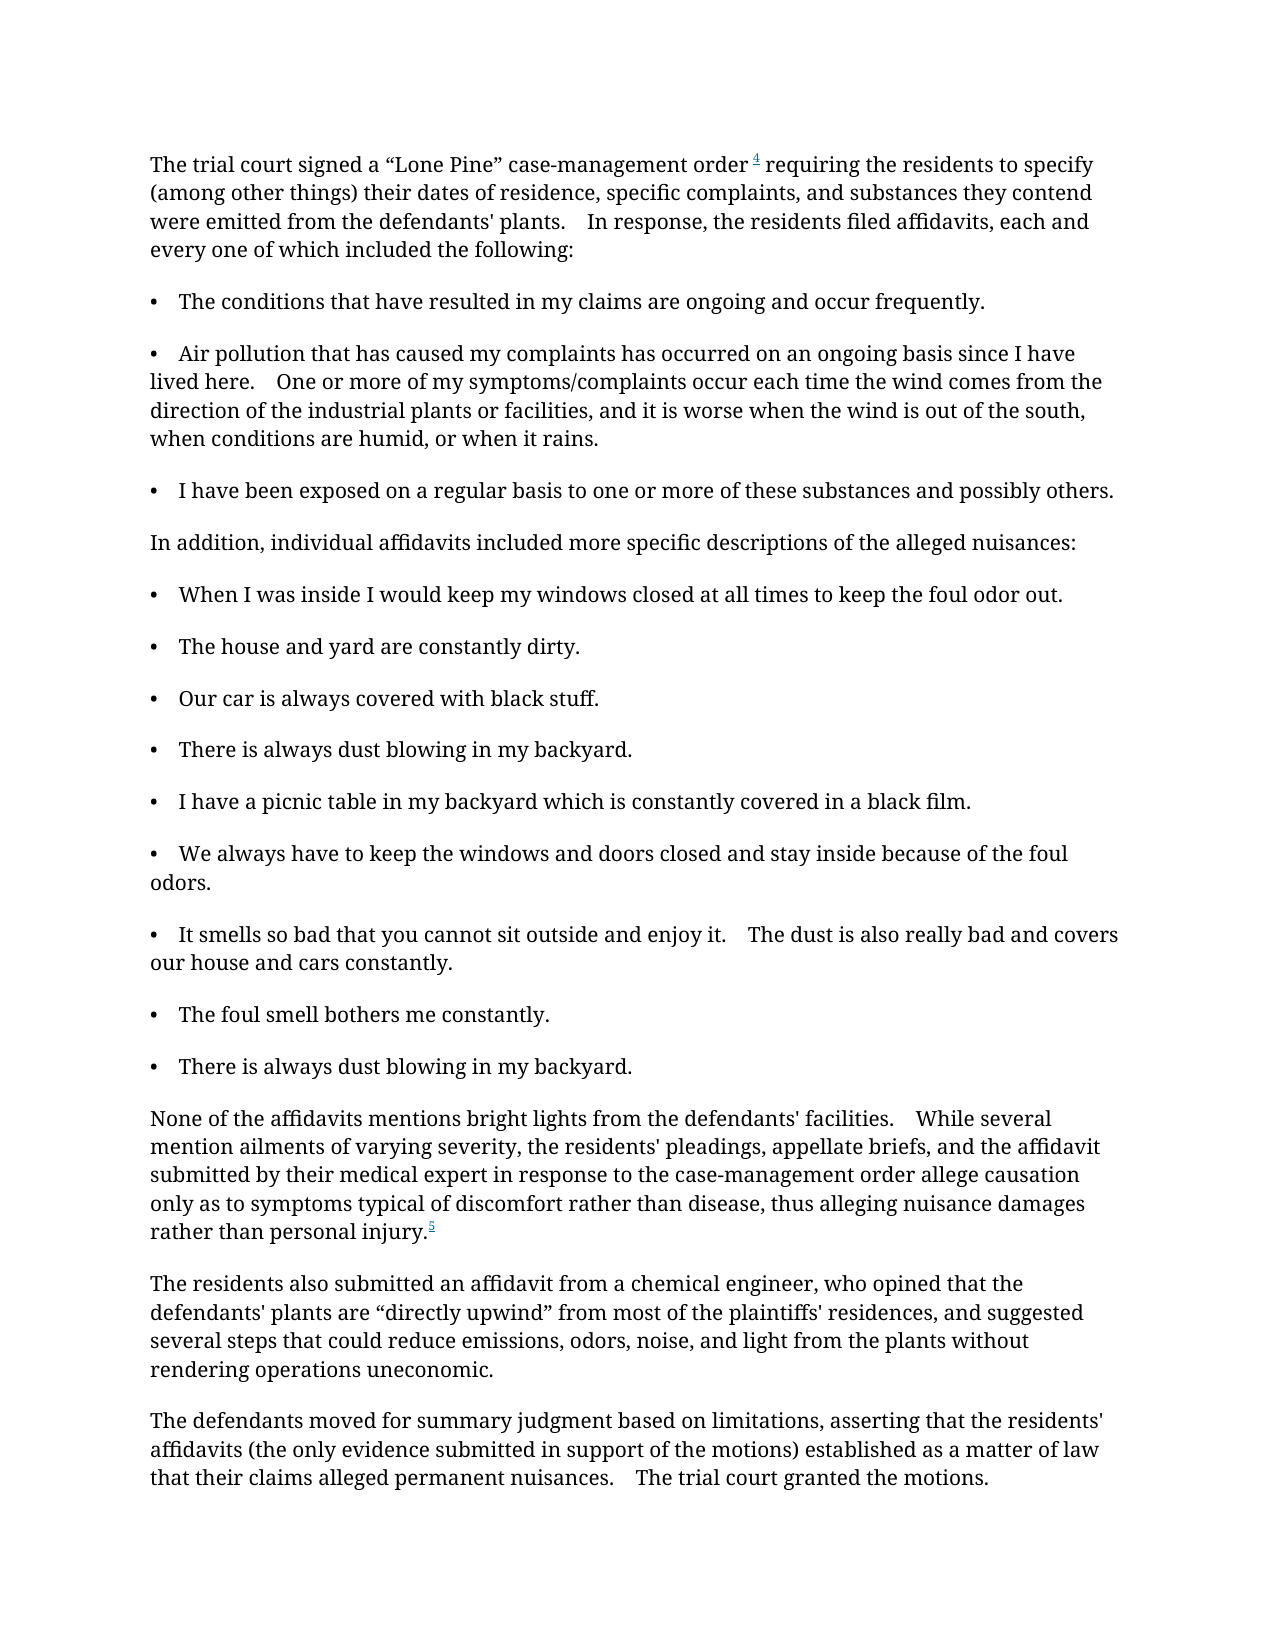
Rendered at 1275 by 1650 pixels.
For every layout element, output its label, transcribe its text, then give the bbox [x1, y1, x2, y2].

text • We always have to keep the windows and doors closed and stay inside because of the foul odors. [150, 839, 1125, 896]
text • When I was inside I would keep my windows closed at all times to keep the foul odor out. [150, 580, 1125, 608]
text • The conditions that have resulted in my claims are ongoing and occur frequently. [150, 287, 1125, 316]
text • I have a picnic table in my backyard which is constantly covered in a black film. [150, 787, 1125, 816]
text The residents also submitted an affidavit from a chemical engineer, who opined that the defendants' plants are “directly upwind” from most of the plaintiffs' residences, and suggested several steps that could reduce emissions, odors, noise, and light from the plants without rendering operations uneconomic. [150, 1269, 1125, 1383]
text The trial court signed a “Lone Pine” case-management order 4 requiring the residents to specify (among other things) their dates of residence, specific complaints, and substances they contend were emitted from the defendants' plants. In response, the residents filed affidavits, each and every one of which included the following: [150, 150, 1125, 264]
text • There is always dust blowing in my backyard. [150, 736, 1125, 764]
text • Our car is always covered with black stuff. [150, 684, 1125, 712]
text • It smells so bad that you cannot sit outside and enjoy it. The dust is also really bad and covers our house and cars constantly. [150, 920, 1125, 977]
text None of the affidavits mentions bright lights from the defendants' facilities. While several mention ailments of varying severity, the residents' pleadings, appellate briefs, and the affidavit submitted by their medical expert in response to the case-management order allege causation only as to symptoms typical of discomfort rather than disease, thus alleging nuisance damages rather than personal injury.5 [150, 1104, 1125, 1246]
text In addition, individual affidavits included more specific descriptions of the alleged nuisances: [150, 528, 1125, 557]
text The defendants moved for summary judgment based on limitations, asserting that the residents' affidavits (the only evidence submitted in support of the motions) established as a matter of law that their claims alleged permanent nuisances. The trial court granted the motions. [150, 1407, 1125, 1492]
text • The house and yard are constantly dirty. [150, 632, 1125, 660]
text • I have been exposed on a regular basis to one or more of these substances and possibly others. [150, 476, 1125, 505]
text • Air pollution that has caused my complaints has occurred on an ongoing basis since I have lived here. One or more of my symptoms/complaints occur each time the wind comes from the direction of the industrial plants or facilities, and it is worse when the wind is out of the south, when conditions are humid, or when it rains. [150, 339, 1125, 453]
text • There is always dust blowing in my backyard. [150, 1052, 1125, 1080]
text • The foul smell bothers me constantly. [150, 1000, 1125, 1028]
